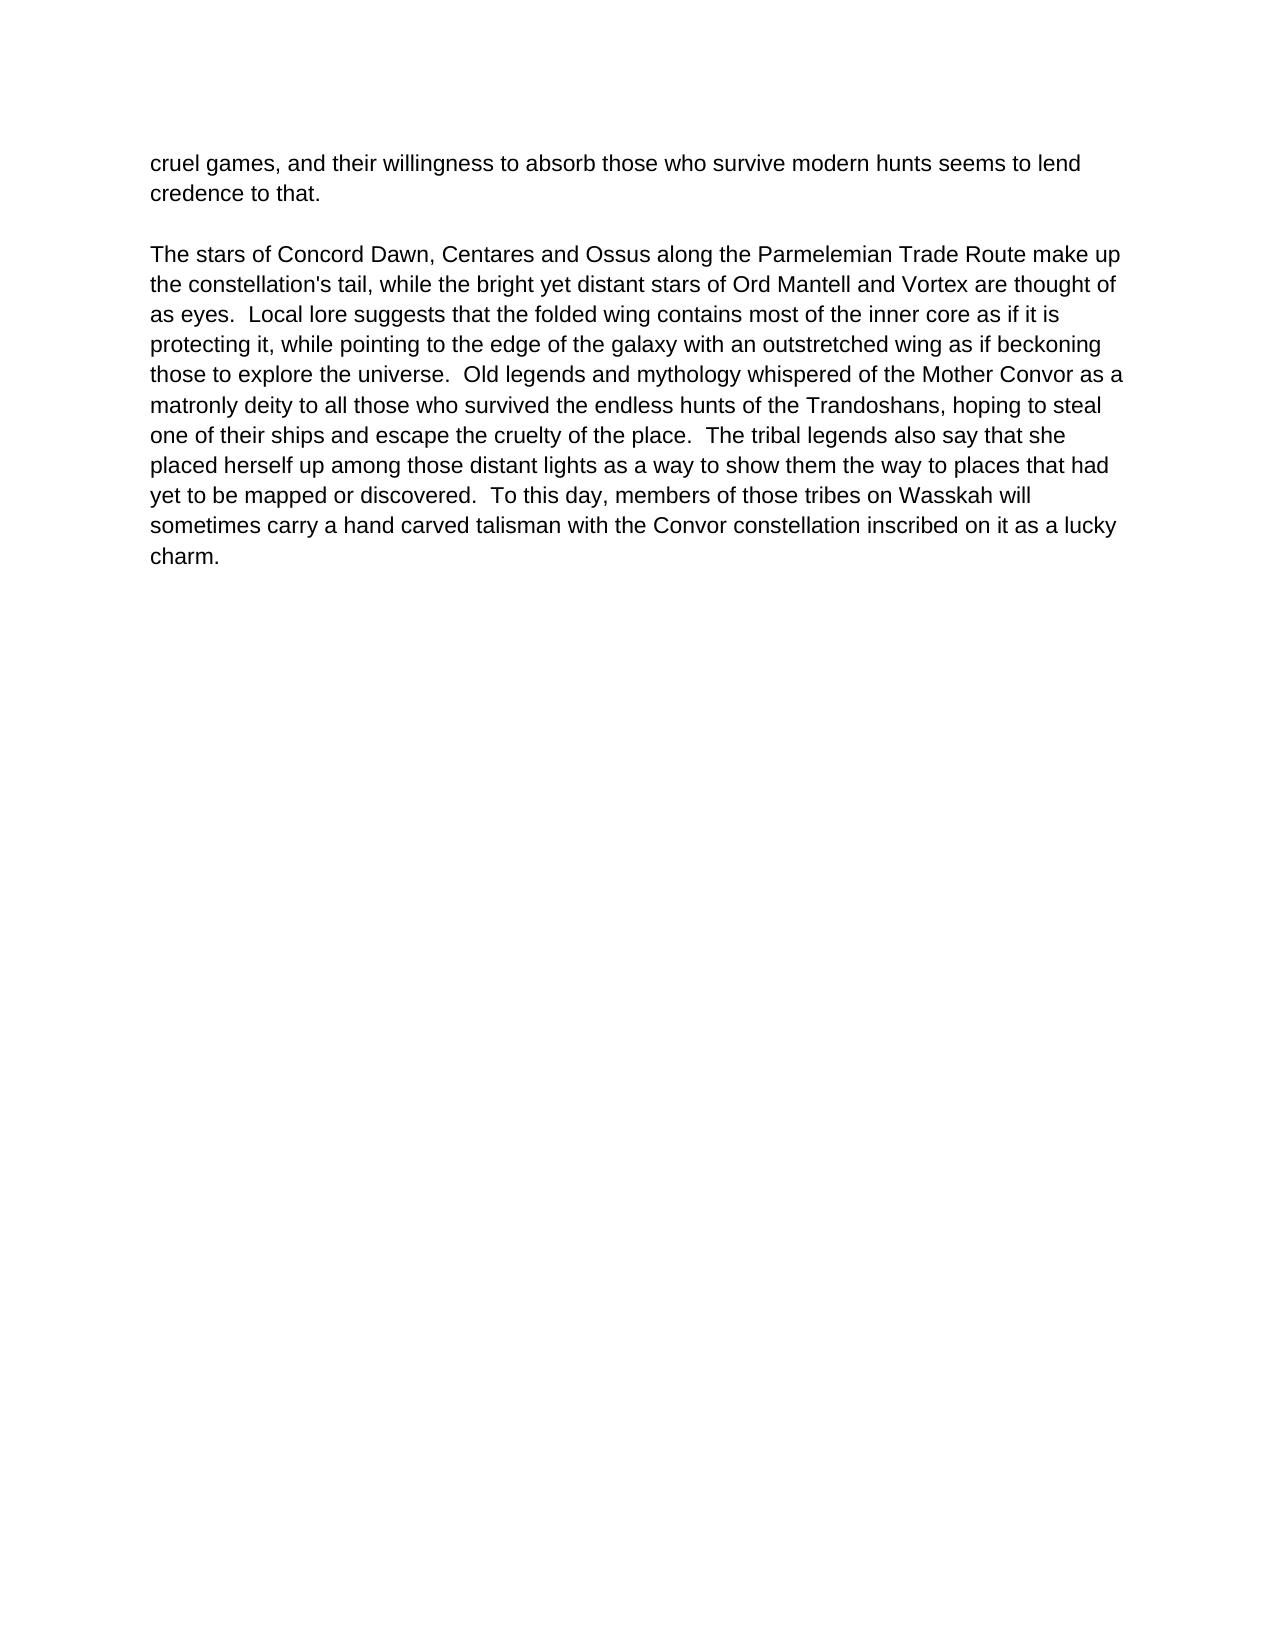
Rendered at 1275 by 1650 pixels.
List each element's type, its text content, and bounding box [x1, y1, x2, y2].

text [150, 150, 1125, 207]
text The stars of Concord Dawn, Centares and Ossus along the Parmelemian Trade Route make up the constellation's tail, while the bright yet distant stars of Ord Mantell and Vortex are thought of as eyes. Local lore suggests that the folded wing contains most of the inner core as if it is protecting it, while pointing to the edge of the galaxy with an outstretched wing as if beckoning those to explore the universe. Old legends and mythology whispered of the Mother Convor as a matronly deity to all those who survived the endless hunts of the Trandoshans, hoping to steal one of their ships and escape the cruelty of the place. The tribal legends also say that she placed herself up among those distant lights as a way to show them the way to places that had yet to be mapped or discovered. To this day, members of those tribes on Wasskah will sometimes carry a hand carved talisman with the Convor constellation inscribed on it as a lucky charm. [150, 241, 1125, 569]
